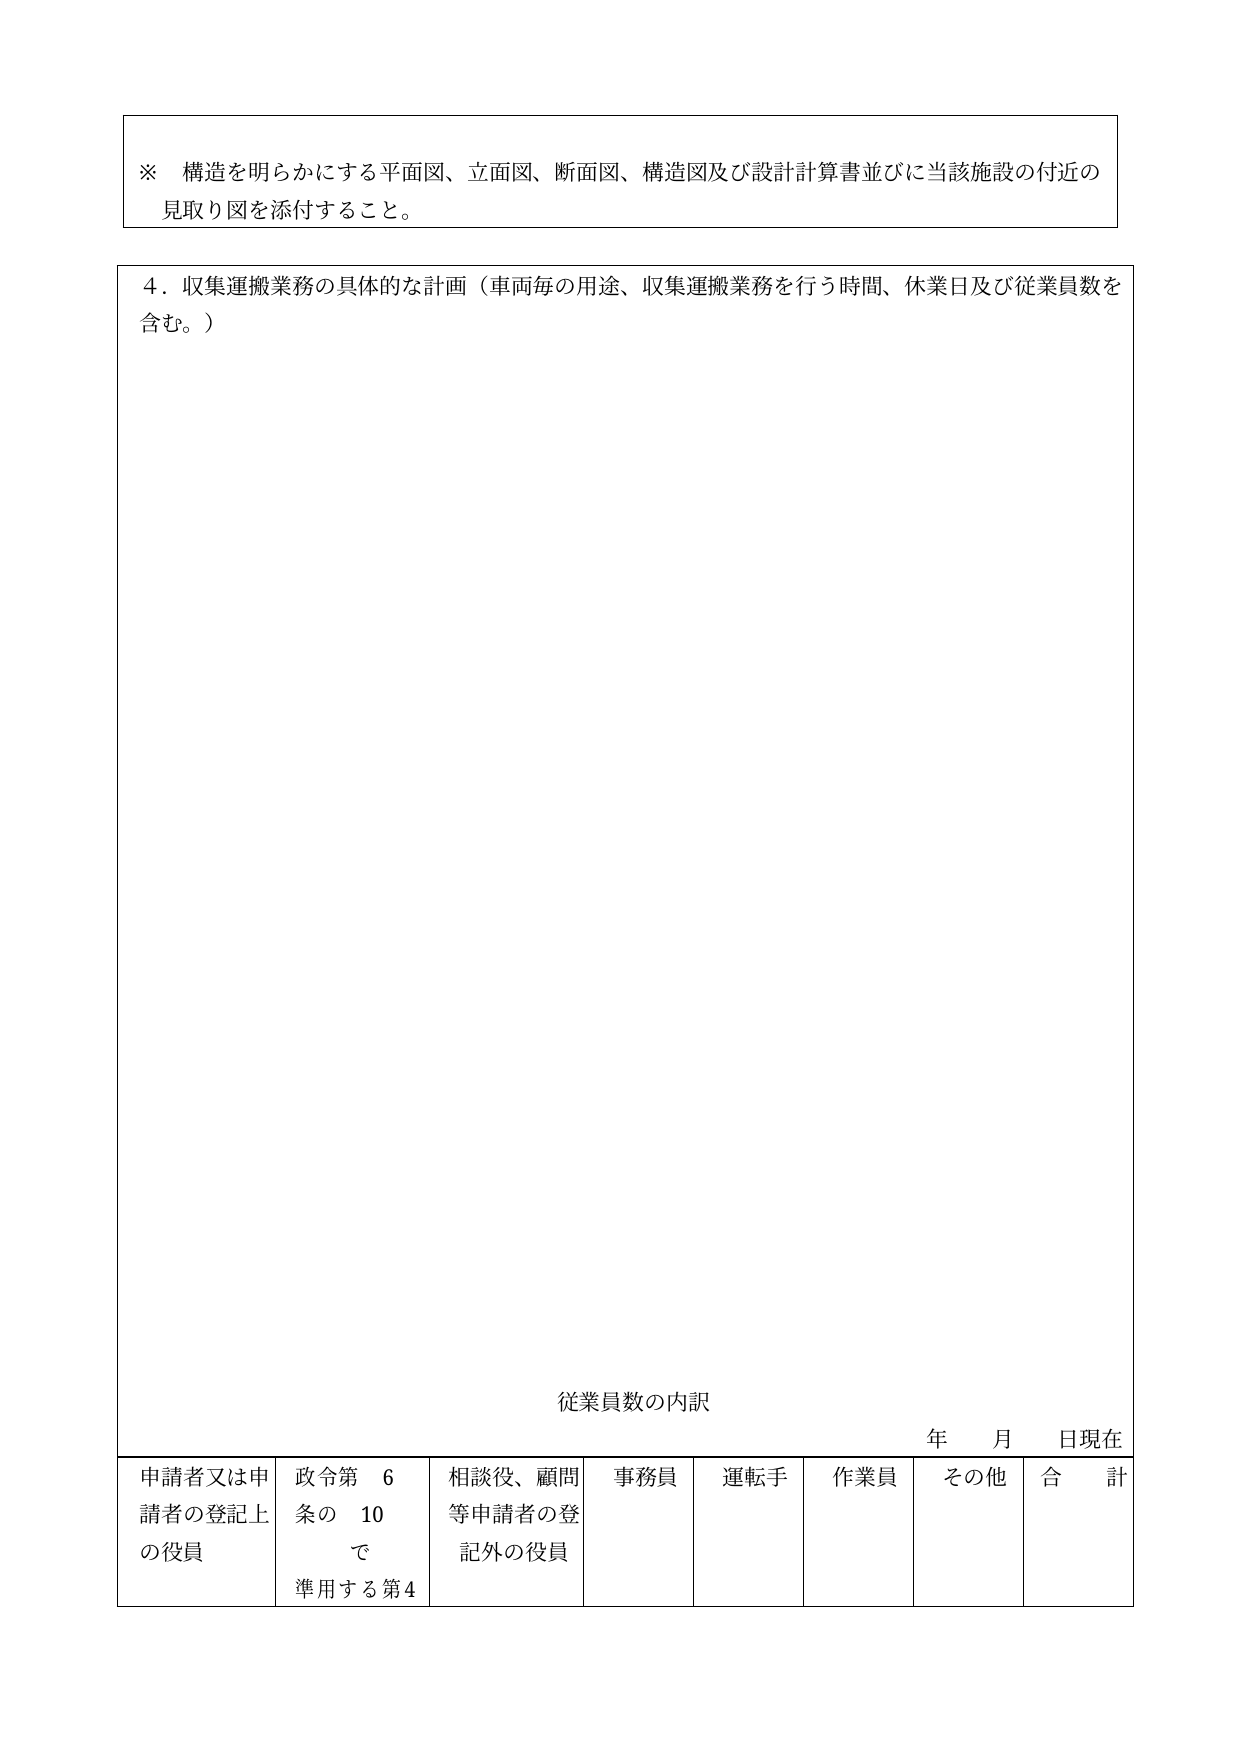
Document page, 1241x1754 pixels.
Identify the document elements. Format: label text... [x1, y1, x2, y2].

table_cell 事務員 [584, 1458, 693, 1606]
table_cell 相談役、顧問等申請者の登記外の役員 [430, 1458, 583, 1606]
table_cell 作業員 [804, 1458, 913, 1606]
table_cell 合 計 [1024, 1458, 1133, 1606]
table_cell その他 [914, 1458, 1023, 1606]
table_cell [276, 1458, 429, 1606]
table_cell 運転手 [694, 1458, 803, 1606]
table_header ４．収集運搬業務の具体的な計画（車両毎の用途、収集運搬業務を行う時間、休業日及び従業員数を含む。） 従業員数の内訳 年 月 日現在 [118, 266, 1133, 1456]
table_cell 申請者又は申請者の登記上の役員 [118, 1458, 275, 1606]
